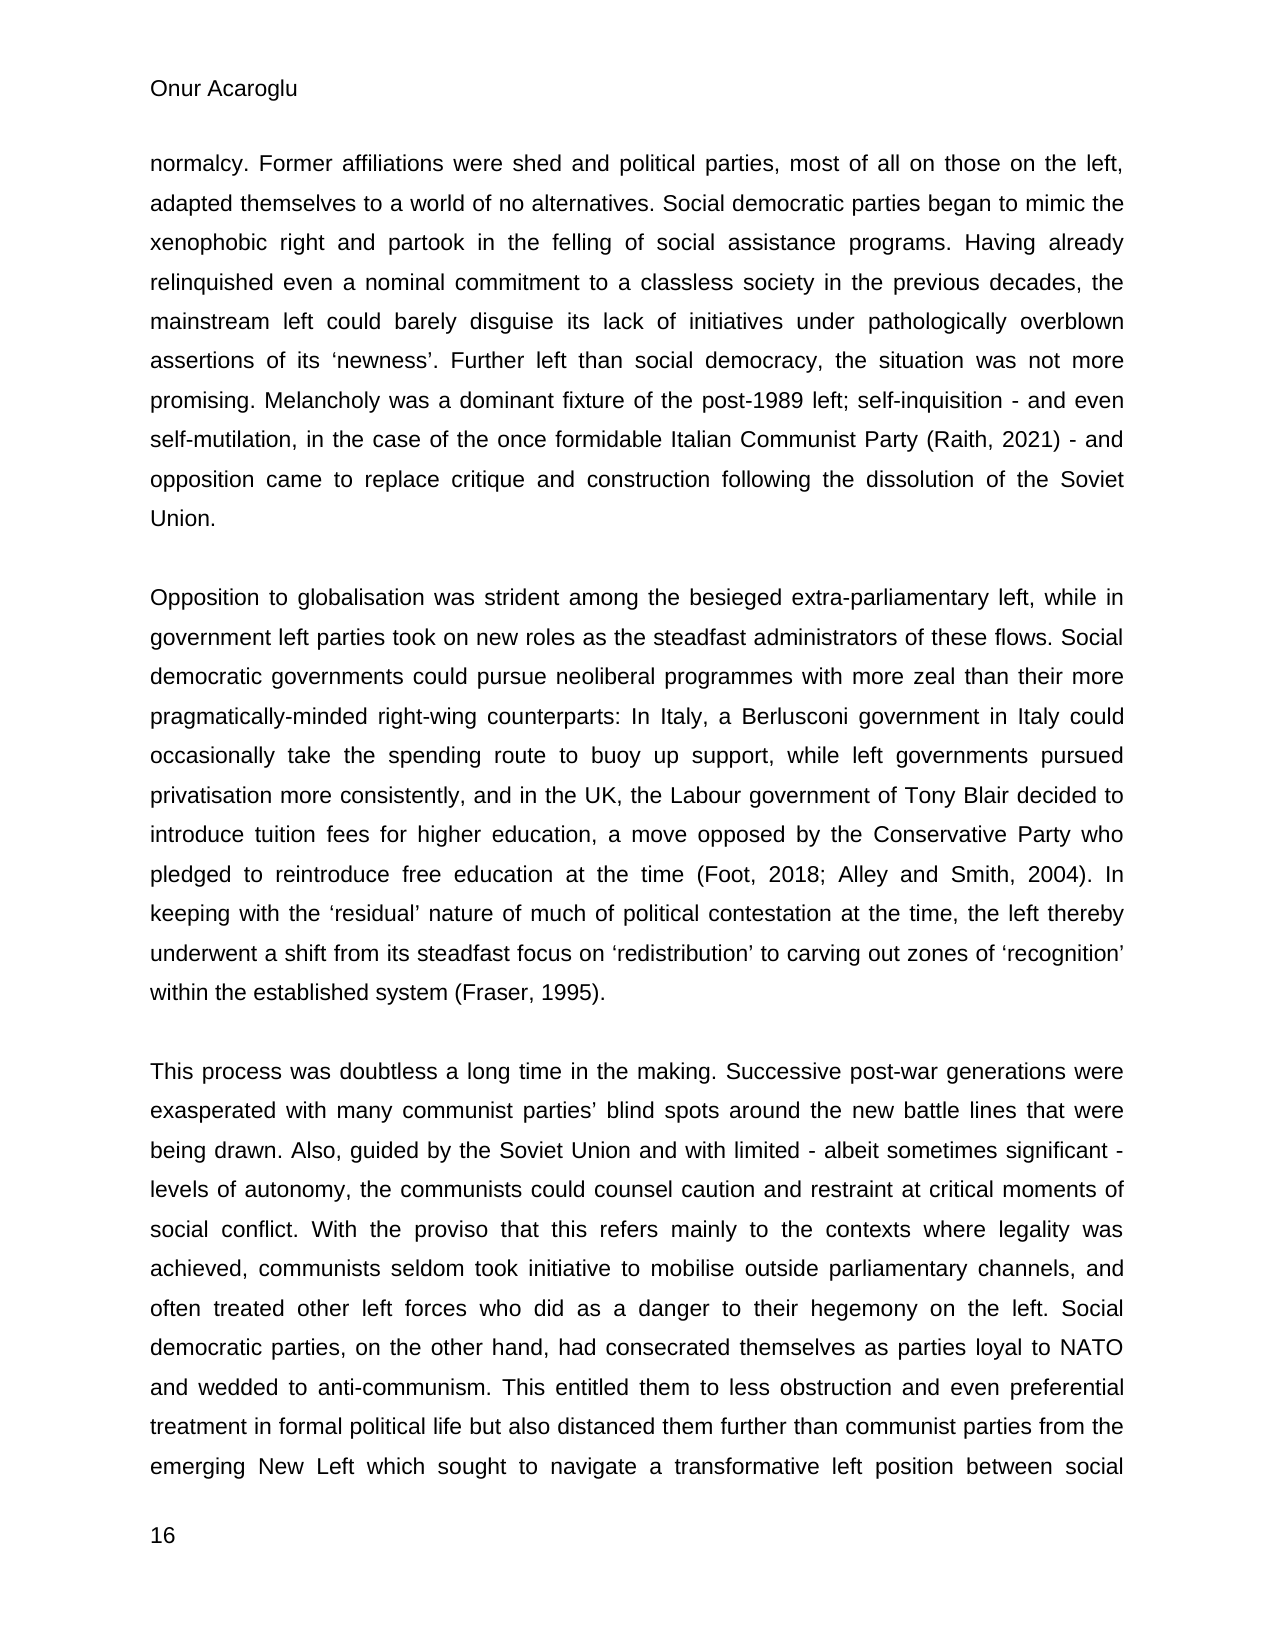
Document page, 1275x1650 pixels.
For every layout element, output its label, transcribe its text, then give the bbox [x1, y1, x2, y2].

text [150, 1058, 1125, 1479]
text Opposition to globalisation was strident among the besieged extra-parliamentary left, while in government left parties took on new roles as the steadfast administrators of these flows. Social democratic governments could pursue neoliberal programmes with more zeal than their more pragmatically-minded right-wing counterparts: In Italy, a Berlusconi government in Italy could occasionally take the spending route to buoy up support, while left governments pursued privatisation more consistently, and in the UK, the Labour government of Tony Blair decided to introduce tuition fees for higher education, a move opposed by the Conservative Party who pledged to reintroduce free education at the time (Foot, 2018; Alley and Smith, 2004). In keeping with the ‘residual’ nature of much of political contestation at the time, the left thereby underwent a shift from its steadfast focus on ‘redistribution’ to carving out zones of ‘recognition’ within the established system (Fraser, 1995). [150, 584, 1125, 1005]
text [150, 150, 1125, 532]
